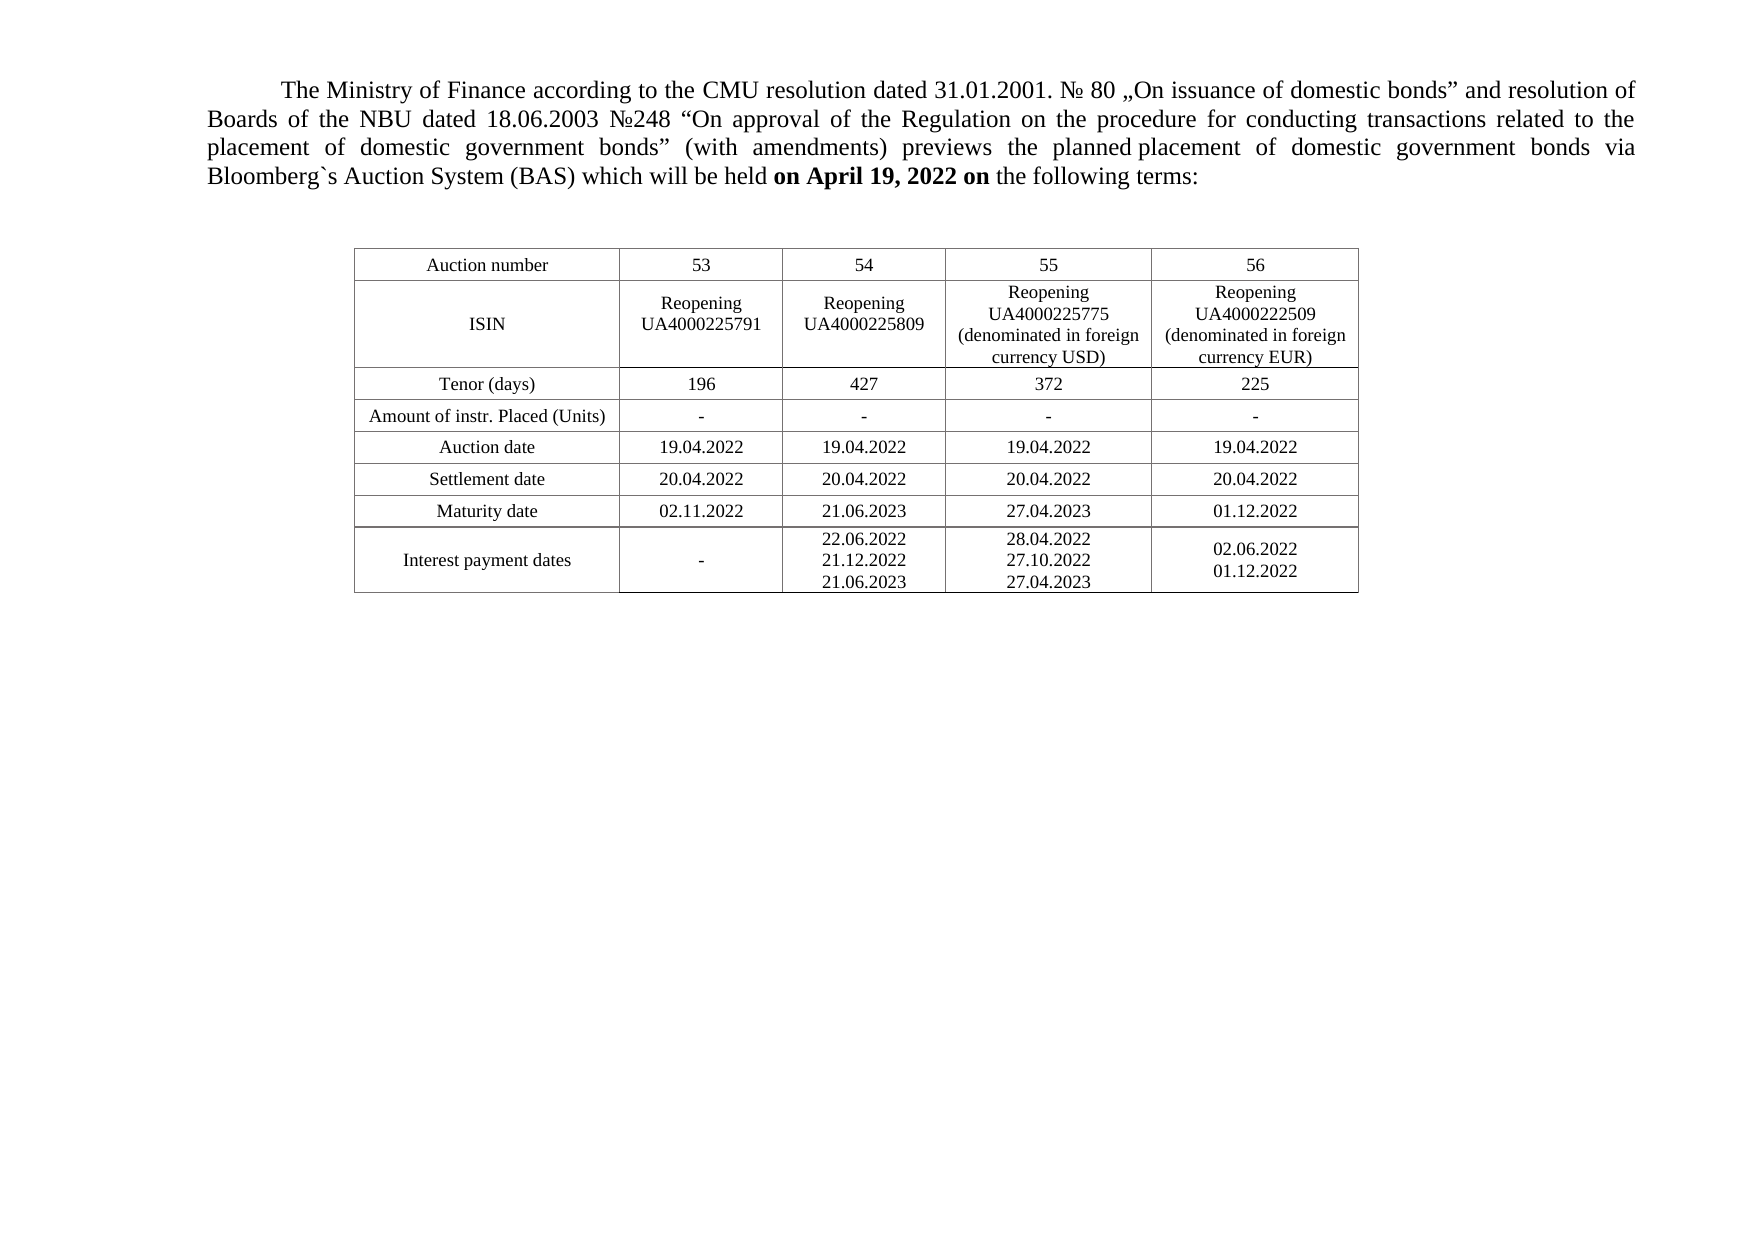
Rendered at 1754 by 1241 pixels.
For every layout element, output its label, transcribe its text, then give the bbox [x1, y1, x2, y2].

table_cell 28.04.2022 27.10.2022 27.04.2023 [946, 528, 1151, 592]
table_cell 20.04.2022 [1152, 464, 1358, 494]
table_cell 20.04.2022 [620, 464, 782, 494]
table_cell 02.11.2022 [620, 496, 782, 526]
table_cell - [946, 400, 1151, 431]
table_cell Reopening UA4000225775 (denominated in foreign currency USD) [946, 281, 1151, 367]
table_header 56 [1152, 249, 1358, 280]
table_cell 02.06.2022 01.12.2022 [1152, 528, 1358, 592]
table_cell Reopening UA4000222509 (denominated in foreign currency EUR) [1152, 281, 1358, 367]
table_cell Reopening UA4000225809 [783, 281, 945, 367]
table_cell Maturity date [355, 496, 619, 526]
table_cell 427 [783, 368, 945, 399]
table_cell 21.06.2023 [783, 496, 945, 526]
table_cell - [1152, 400, 1358, 431]
table_cell 19.04.2022 [1152, 432, 1358, 463]
table_cell 19.04.2022 [620, 432, 782, 463]
table_cell Auction date [355, 432, 619, 463]
table_cell 01.12.2022 [1152, 496, 1358, 526]
table_cell Settlement date [355, 464, 619, 494]
table_cell 372 [946, 368, 1151, 399]
table_cell 196 [620, 368, 782, 399]
table_header 55 [946, 249, 1151, 280]
text The Ministry of Finance according to the CMU resolution dated 31.01.2001. № 80 „On issuance of domestic bonds” and resolution of Boards of the NBU dated 18.06.2003 №248 “On approval of the Regulation on the procedure for conducting transactions related to the placement of domestic government bonds” (with amendments) previews the planned placement of domestic government bonds via Bloomberg`s Auction System (BAS) which will be held on April 19, 2022 on the following terms: [207, 75, 1636, 190]
table_cell - [783, 400, 945, 431]
table_cell 20.04.2022 [946, 464, 1151, 494]
table_cell - [620, 528, 782, 592]
table_cell 27.04.2023 [946, 496, 1151, 526]
table_header Auction number [355, 249, 619, 280]
table_cell 19.04.2022 [946, 432, 1151, 463]
table_cell Interest payment dates [355, 528, 619, 592]
table_header 53 [620, 249, 782, 280]
table_cell Amount of instr. Placed (Units) [355, 400, 619, 431]
table_header 54 [783, 249, 945, 280]
table_cell - [620, 400, 782, 431]
table_cell 19.04.2022 [783, 432, 945, 463]
table_cell Reopening UA4000225791 [620, 281, 782, 367]
table_cell 22.06.2022 21.12.2022 21.06.2023 [783, 528, 945, 592]
table_cell ISIN [355, 281, 619, 367]
table_cell 20.04.2022 [783, 464, 945, 494]
table_cell Tenor (days) [355, 368, 619, 399]
table_cell 225 [1152, 368, 1358, 399]
